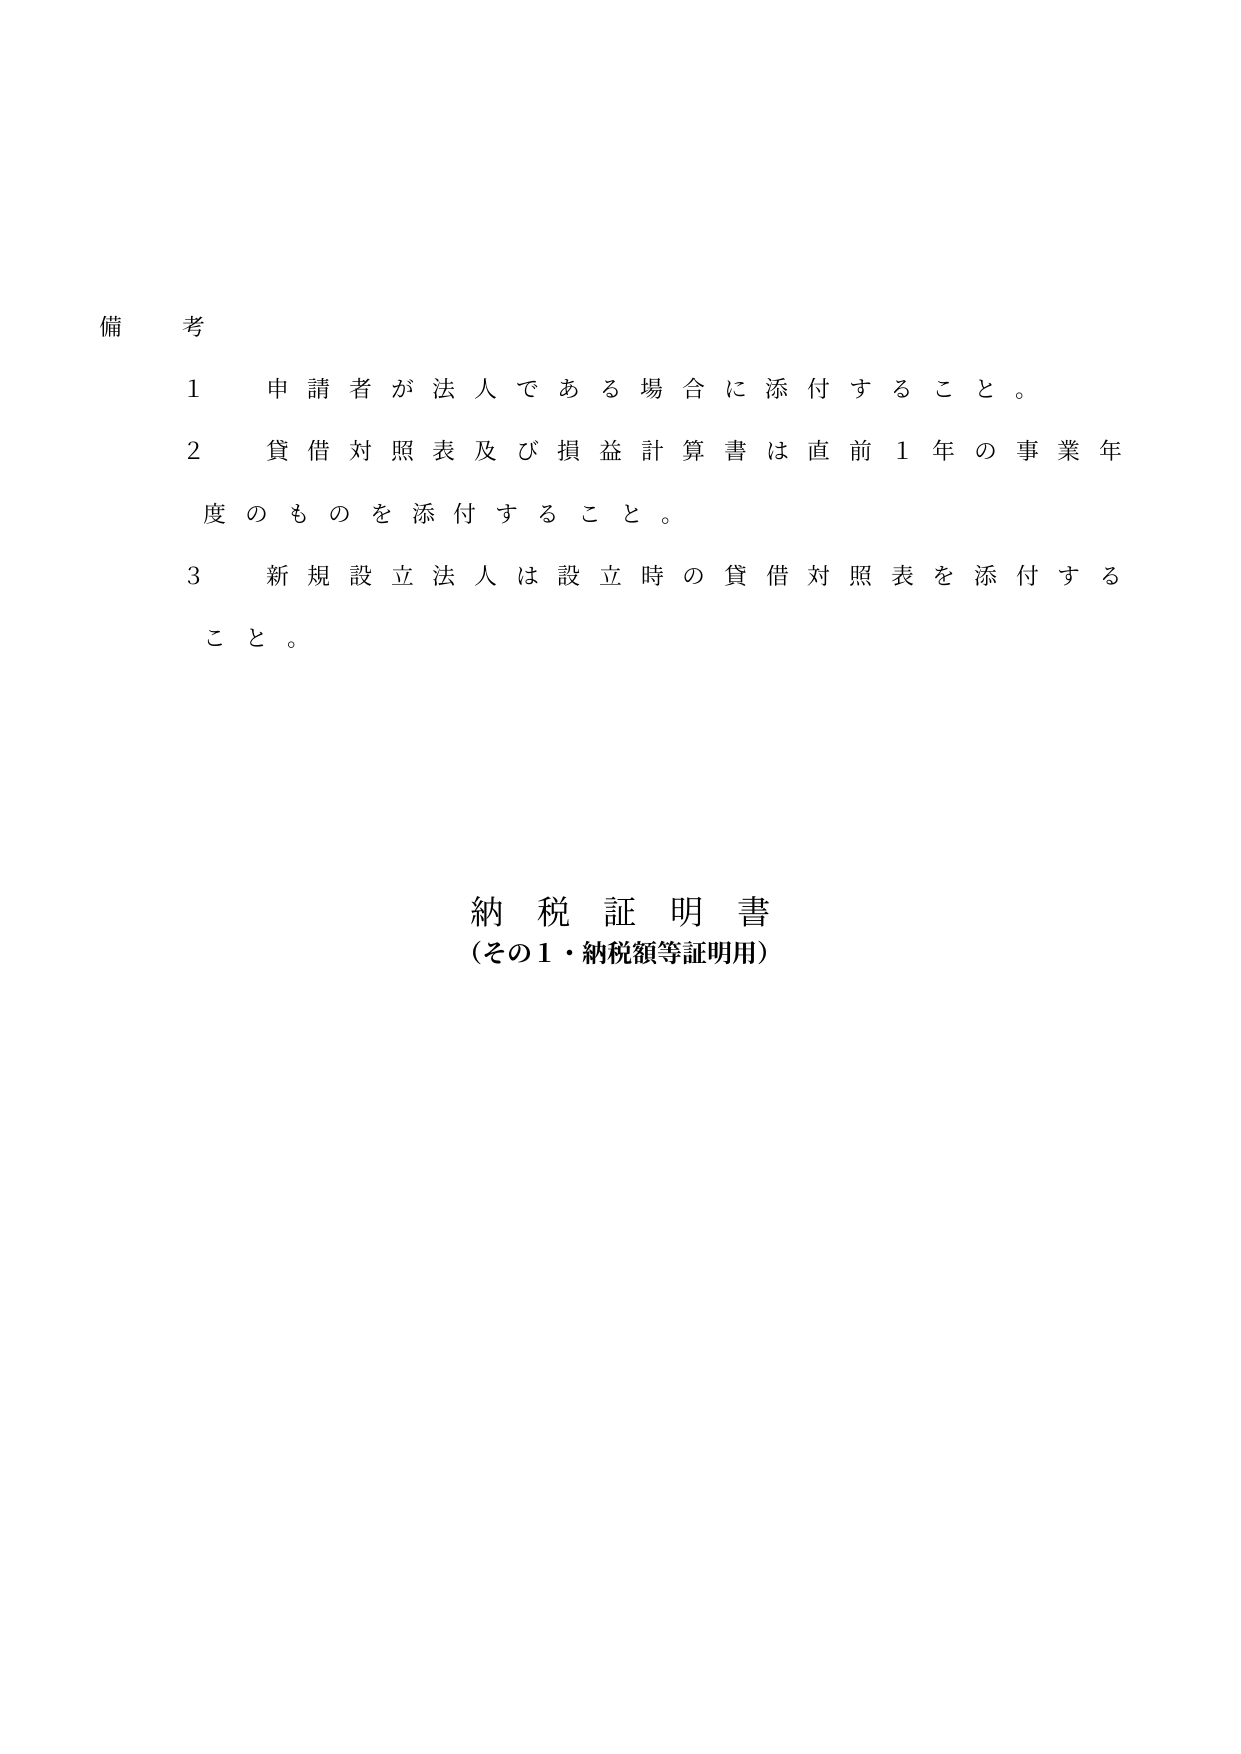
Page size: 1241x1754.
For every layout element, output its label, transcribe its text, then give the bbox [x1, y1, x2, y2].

text 納 税 証 明 書 [99, 886, 1141, 934]
text ３ 新規設立法人は設立時の貸借対照表を添付すること。 [183, 543, 1141, 668]
text 備 考 [99, 294, 1141, 356]
text ２ 貸借対照表及び損益計算書は直前１年の事業年度のものを添付すること。 [183, 419, 1141, 543]
text １ 申請者が法人である場合に添付すること。 [183, 356, 1141, 419]
text （その１・納税額等証明用） [99, 934, 1141, 970]
